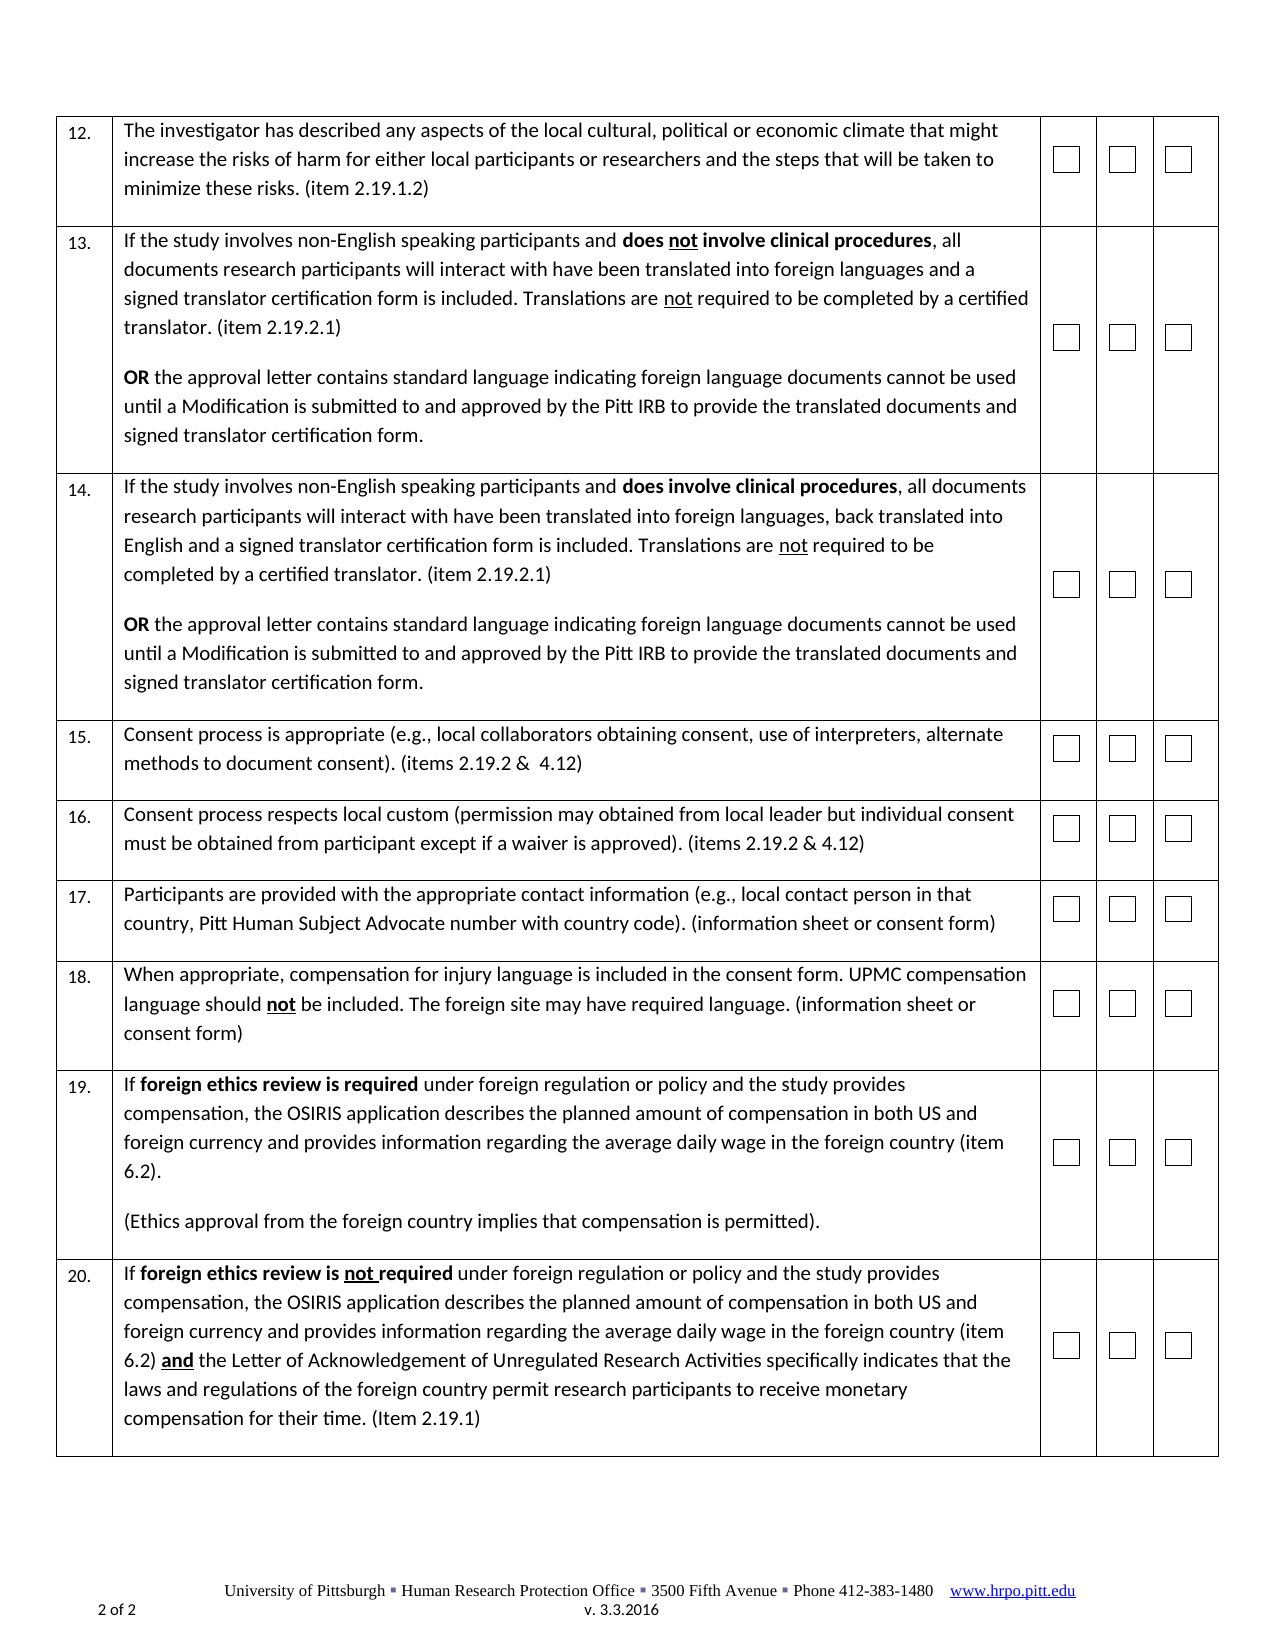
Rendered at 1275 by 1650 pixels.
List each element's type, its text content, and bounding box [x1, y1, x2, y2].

table_cell Participants are provided with the appropriate contact information (e.g., local contact person in that country, Pitt Human Subject Advocate number with country code). (information sheet or consent form) [113, 881, 1040, 961]
table_cell [1041, 721, 1096, 800]
table_cell [57, 881, 112, 961]
table_cell Consent process respects local custom (permission may obtained from local leader but individual consent must be obtained from participant except if a waiver is approved). (items 2.19.2 & 4.12) [113, 801, 1040, 880]
table_cell [1097, 801, 1153, 880]
table_cell [1097, 474, 1153, 720]
table_cell If foreign ethics review is not required under foreign regulation or policy and the study provides compensation, the OSIRIS application describes the planned amount of compensation in both US and foreign currency and provides information regarding the average daily wage in the foreign country (item 6.2) and the Letter of Acknowledgement of Unregulated Research Activities specifically indicates that the laws and regulations of the foreign country permit research participants to receive monetary compensation for their time. (Item 2.19.1) [113, 1260, 1040, 1456]
table_cell [1041, 962, 1096, 1070]
table_cell [1097, 962, 1153, 1070]
table_cell When appropriate, compensation for injury language is included in the consent form. UPMC compensation language should not be included. The foreign site may have required language. (information sheet or consent form) [113, 962, 1040, 1070]
table_cell [1154, 1260, 1218, 1456]
table_cell [1154, 474, 1218, 720]
table_cell [1154, 962, 1218, 1070]
table_cell [57, 801, 112, 880]
table_cell [57, 227, 112, 473]
table_cell [1041, 227, 1096, 473]
table_cell [1097, 721, 1153, 800]
table_cell [1154, 881, 1218, 961]
table_cell [57, 721, 112, 800]
table_cell [1097, 881, 1153, 961]
table_cell [1154, 801, 1218, 880]
table_cell [1154, 227, 1218, 473]
table_cell [1041, 1071, 1096, 1259]
table_header [1154, 117, 1218, 226]
table_cell [57, 474, 112, 720]
table_cell [1041, 801, 1096, 880]
table_header [1041, 117, 1096, 226]
table_cell [1041, 881, 1096, 961]
table_cell [57, 962, 112, 1070]
table_cell [1154, 721, 1218, 800]
table_cell [1041, 1260, 1096, 1456]
table_cell [1097, 1260, 1153, 1456]
table_cell [1097, 1071, 1153, 1259]
table_cell [57, 1071, 112, 1259]
table_cell [1154, 1071, 1218, 1259]
table_cell If foreign ethics review is required under foreign regulation or policy and the study provides compensation, the OSIRIS application describes the planned amount of compensation in both US and foreign currency and provides information regarding the average daily wage in the foreign country (item 6.2). (Ethics approval from the foreign country implies that compensation is permitted). [113, 1071, 1040, 1259]
table_cell [1097, 227, 1153, 473]
table_cell Consent process is appropriate (e.g., local collaborators obtaining consent, use of interpreters, alternate methods to document consent). (items 2.19.2 & 4.12) [113, 721, 1040, 800]
table_header [57, 117, 112, 226]
table_cell If the study involves non-English speaking participants and does not involve clinical procedures, all documents research participants will interact with have been translated into foreign languages and a signed translator certification form is included. Translations are not required to be completed by a certified translator. (item 2.19.2.1) OR the approval letter contains standard language indicating foreign language documents cannot be used until a Modification is submitted to and approved by the Pitt IRB to provide the translated documents and signed translator certification form. [113, 227, 1040, 473]
table_header The investigator has described any aspects of the local cultural, political or economic climate that might increase the risks of harm for either local participants or researchers and the steps that will be taken to minimize these risks. (item 2.19.1.2) [113, 117, 1040, 226]
table_cell [1041, 474, 1096, 720]
table_cell If the study involves non-English speaking participants and does involve clinical procedures, all documents research participants will interact with have been translated into foreign languages, back translated into English and a signed translator certification form is included. Translations are not required to be completed by a certified translator. (item 2.19.2.1) OR the approval letter contains standard language indicating foreign language documents cannot be used until a Modification is submitted to and approved by the Pitt IRB to provide the translated documents and signed translator certification form. [113, 474, 1040, 720]
table_cell [57, 1260, 112, 1456]
table_header [1097, 117, 1153, 226]
